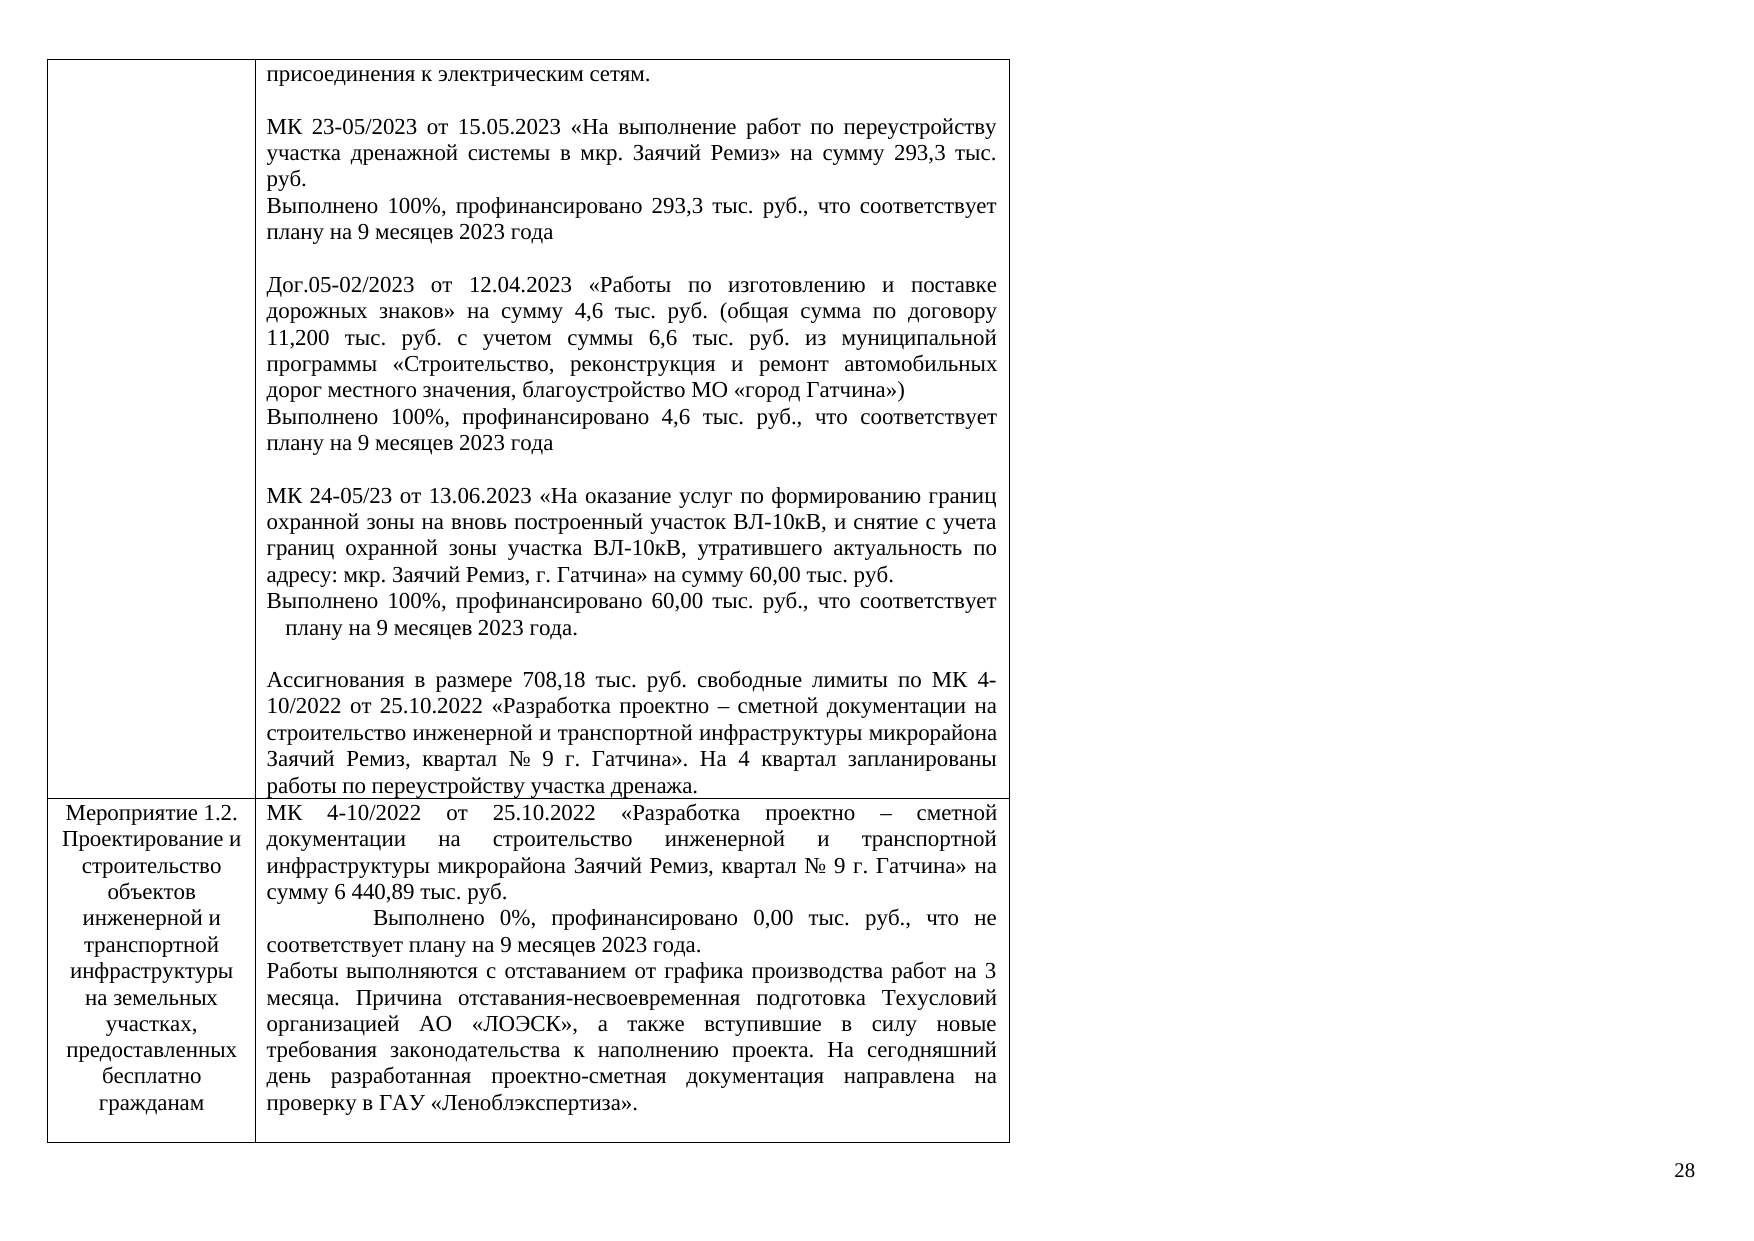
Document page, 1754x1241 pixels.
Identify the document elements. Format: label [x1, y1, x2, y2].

table_cell [256, 60, 1009, 798]
table_cell [48, 60, 255, 798]
table_cell [48, 799, 255, 1142]
table_cell [256, 799, 1009, 1142]
